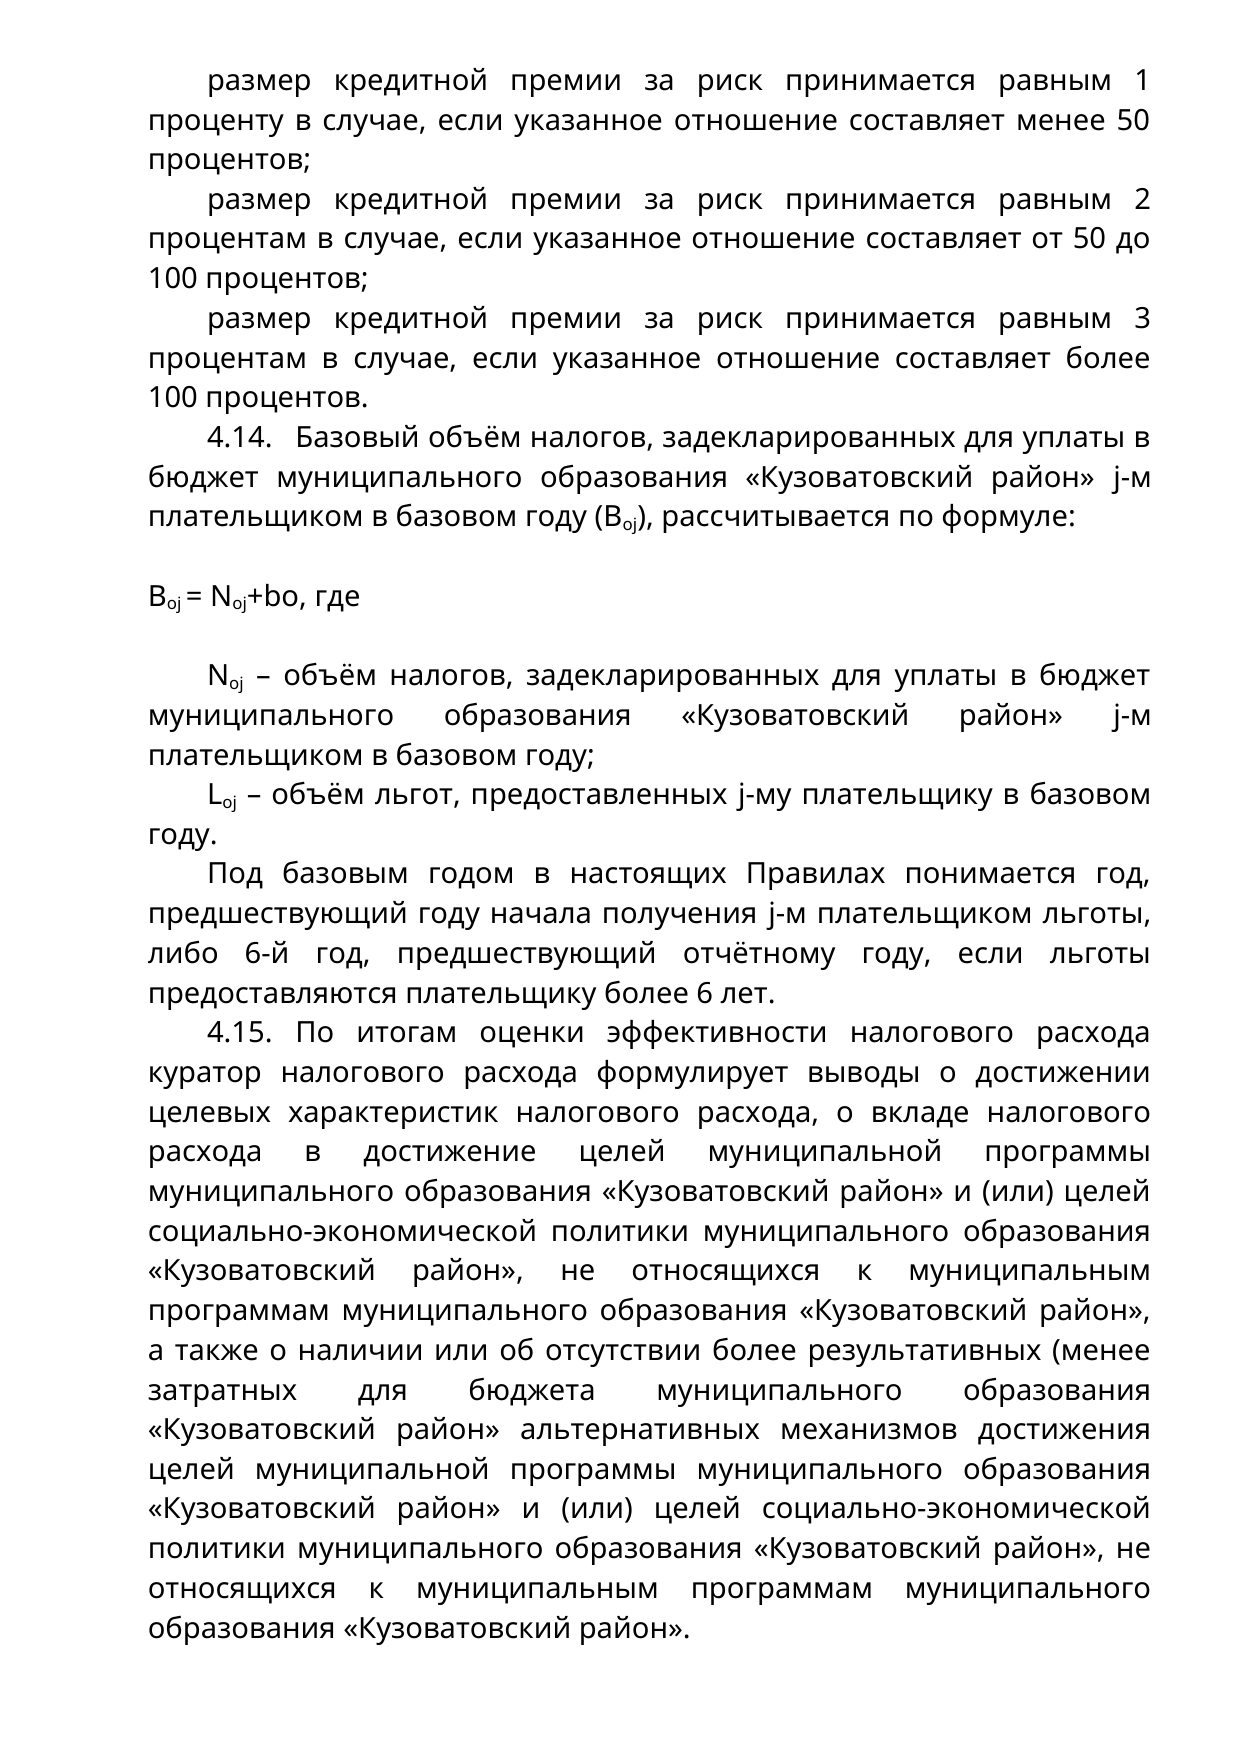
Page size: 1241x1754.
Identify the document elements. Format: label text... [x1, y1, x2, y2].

list Под базовым годом в настоящих Правилах понимается год, предшествующий году начала получения j-м плательщиком льготы, либо 6-й год, предшествующий отчётному году, если льготы предоставляются плательщику более 6 лет. [148, 853, 1152, 1012]
text размер кредитной премии за риск принимается равным 1 проценту в случае, если указанное отношение составляет менее 50 процентов; [148, 59, 1152, 178]
list Boj = Noj+bo, где [148, 575, 1152, 615]
list Noj – объём налогов, задекларированных для уплаты в бюджет муниципального образования «Кузоватовский район» j-м плательщиком в базовом году; [148, 654, 1152, 773]
text размер кредитной премии за риск принимается равным 2 процентам в случае, если указанное отношение составляет от 50 до 100 процентов; [148, 178, 1152, 297]
text размер кредитной премии за риск принимается равным 3 процентам в случае, если указанное отношение составляет более 100 процентов. [148, 297, 1152, 416]
list Loj – объём льгот, предоставленных j-му плательщику в базовом году. [148, 773, 1152, 853]
list Базовый объём налогов, задекларированных для уплаты в бюджет муниципального образования «Кузоватовский район» j-м плательщиком в базовом году (Вoj), рассчитывается по формуле: [148, 416, 1152, 535]
list По итогам оценки эффективности налогового расхода куратор налогового расхода формулирует выводы о достижении целевых характеристик налогового расхода, о вкладе налогового расхода в достижение целей муниципальной программы муниципального образования «Кузоватовский район» и (или) целей социально-экономической политики муниципального образования «Кузоватовский район», не относящихся к муниципальным программам муниципального образования «Кузоватовский район», а также о наличии или об отсутствии более результативных (менее затратных для бюджета муниципального образования «Кузоватовский район» альтернативных механизмов достижения целей муниципальной программы муниципального образования «Кузоватовский район» и (или) целей социально-экономической политики муниципального образования «Кузоватовский район», не относящихся к муниципальным программам муниципального образования «Кузоватовский район». [148, 1012, 1152, 1647]
